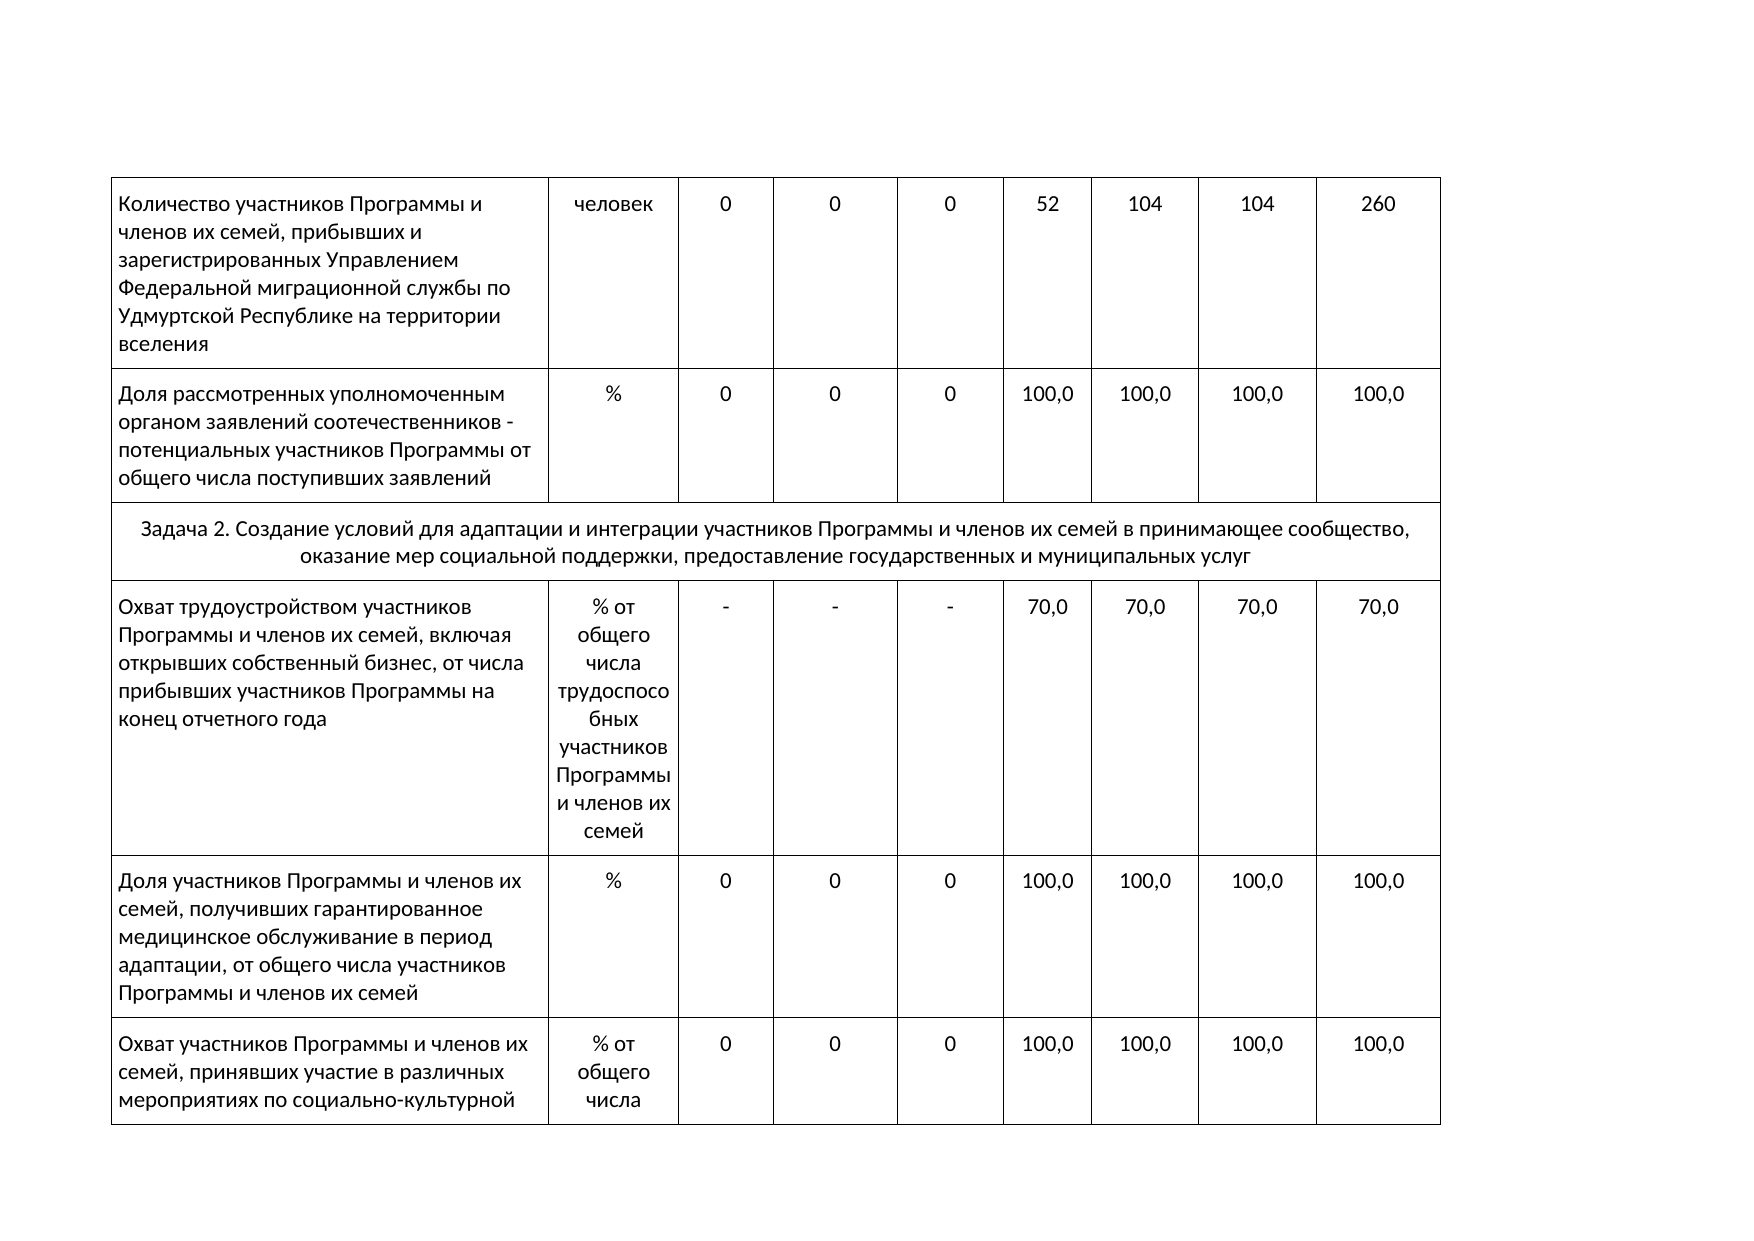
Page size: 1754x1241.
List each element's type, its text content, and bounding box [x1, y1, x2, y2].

table_cell 100,0 [1004, 1018, 1091, 1123]
table_cell - [898, 581, 1003, 855]
table_cell Доля участников Программы и членов их семей, получивших гарантированное медицинское обслуживание в период адаптации, от общего числа участников Программы и членов их семей [112, 856, 548, 1017]
table_cell 100,0 [1199, 369, 1316, 502]
table_cell 100,0 [1317, 856, 1440, 1017]
table_cell 0 [898, 178, 1003, 368]
table_cell 70,0 [1199, 581, 1316, 855]
table_cell Охват трудоустройством участников Программы и членов их семей, включая открывших собственный бизнес, от числа прибывших участников Программы на конец отчетного года [112, 581, 548, 855]
table_cell 100,0 [1317, 369, 1440, 502]
table_cell 260 [1317, 178, 1440, 368]
table_cell 0 [679, 178, 773, 368]
table_cell 0 [774, 1018, 897, 1123]
table_cell 0 [679, 1018, 773, 1123]
table_cell 100,0 [1317, 1018, 1440, 1123]
table_cell 100,0 [1199, 1018, 1316, 1123]
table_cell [549, 1018, 678, 1123]
table_cell 104 [1092, 178, 1198, 368]
table_cell 0 [898, 369, 1003, 502]
table_cell 70,0 [1004, 581, 1091, 855]
table_cell 0 [774, 856, 897, 1017]
table_cell 0 [679, 856, 773, 1017]
table_cell 104 [1199, 178, 1316, 368]
table_cell 0 [679, 369, 773, 502]
table_cell - [774, 581, 897, 855]
table_cell 100,0 [1092, 856, 1198, 1017]
table_cell 0 [774, 369, 897, 502]
table_cell % [549, 856, 678, 1017]
table_cell 70,0 [1092, 581, 1198, 855]
table_cell % от общего числа трудоспособных участников Программы и членов их семей [549, 581, 678, 855]
table_cell человек [549, 178, 678, 368]
table_cell 0 [898, 1018, 1003, 1123]
table_cell Задача 2. Создание условий для адаптации и интеграции участников Программы и членов их семей в принимающее сообщество, оказание мер социальной поддержки, предоставление государственных и муниципальных услуг [112, 503, 1440, 580]
table_cell 100,0 [1004, 369, 1091, 502]
table_cell 52 [1004, 178, 1091, 368]
table_cell 100,0 [1199, 856, 1316, 1017]
table_cell Доля рассмотренных уполномоченным органом заявлений соотечественников - потенциальных участников Программы от общего числа поступивших заявлений [112, 369, 548, 502]
table_cell 100,0 [1092, 1018, 1198, 1123]
table_cell 100,0 [1092, 369, 1198, 502]
table_cell 70,0 [1317, 581, 1440, 855]
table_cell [112, 1018, 548, 1123]
table_cell - [679, 581, 773, 855]
table_cell 100,0 [1004, 856, 1091, 1017]
table_cell 0 [898, 856, 1003, 1017]
table_cell Количество участников Программы и членов их семей, прибывших и зарегистрированных Управлением Федеральной миграционной службы по Удмуртской Республике на территории вселения [112, 178, 548, 368]
table_cell % [549, 369, 678, 502]
table_cell 0 [774, 178, 897, 368]
